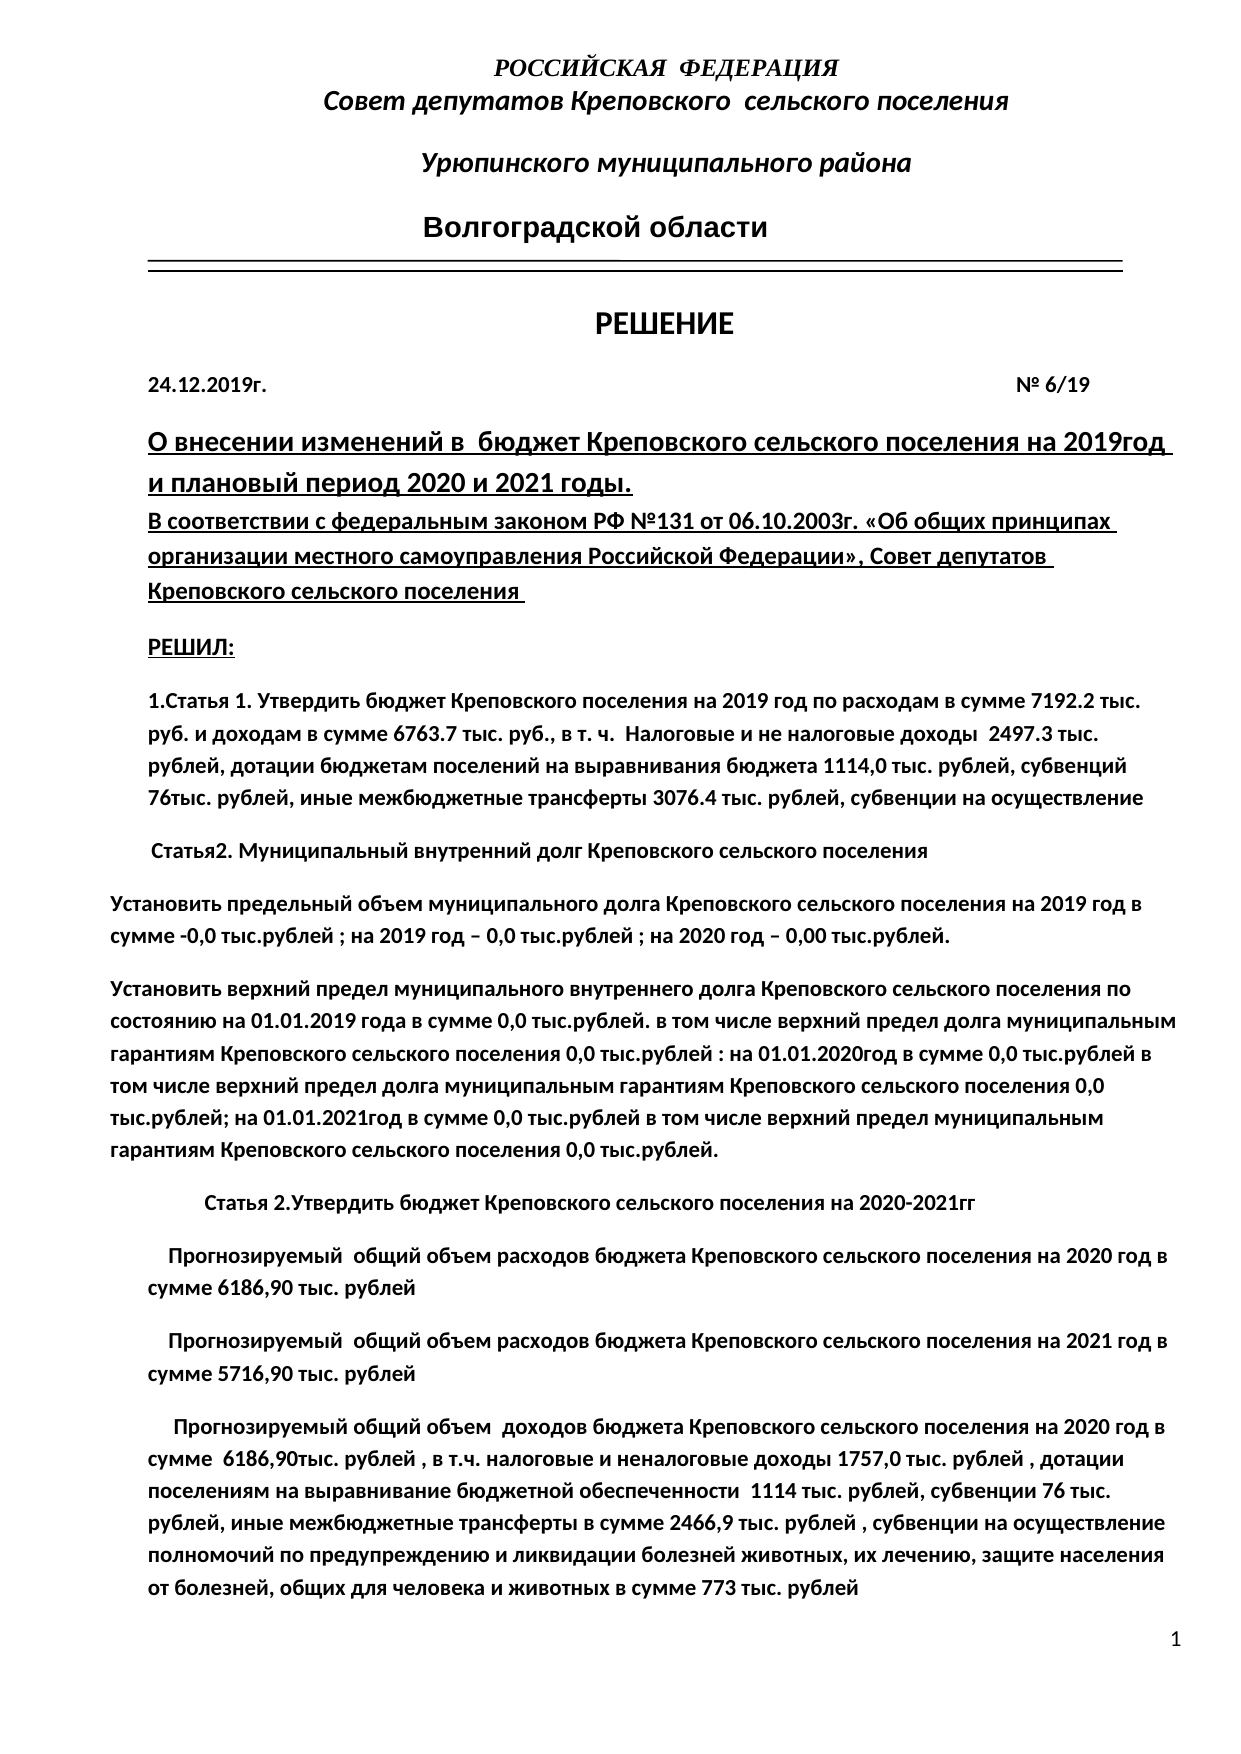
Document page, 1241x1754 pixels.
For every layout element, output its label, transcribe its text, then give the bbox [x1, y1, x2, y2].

text РЕШЕНИЕ [148, 302, 1181, 343]
text В соответствии с федеральным законом РФ №131 от 06.10.2003г. «Об общих принципах организации местного самоуправления Российской Федерации», Совет депутатов Креповского сельского поселения [148, 505, 1181, 605]
text Прогнозируемый общий объем доходов бюджета Креповского сельского поселения на 2020 год в сумме 6186,90тыс. рублей , в т.ч. налоговые и неналоговые доходы 1757,0 тыс. рублей , дотации поселениям на выравнивание бюджетной обеспеченности 1114 тыс. рублей, субвенции 76 тыс. рублей, иные межбюджетные трансферты в сумме 2466,9 тыс. рублей , субвенции на осуществление полномочий по предупреждению и ликвидации болезней животных, их лечению, защите населения от болезней, общих для человека и животных в сумме 773 тыс. рублей [148, 1412, 1181, 1601]
text Прогнозируемый общий объем расходов бюджета Креповского сельского поселения на 2021 год в сумме 5716,90 тыс. рублей [148, 1327, 1181, 1387]
text Статья2. Муниципальный внутренний долг Креповского сельского поселения [110, 836, 1181, 864]
text РЕШИЛ: [148, 631, 1181, 661]
text Совет депутатов Креповского сельского поселения [148, 82, 1181, 117]
text Установить верхний предел муниципального внутреннего долга Креповского сельского поселения по состоянию на 01.01.2019 года в сумме 0,0 тыс.рублей. в том числе верхний предел долга муниципальным гарантиям Креповского сельского поселения 0,0 тыс.рублей : на 01.01.2020год в сумме 0,0 тыс.рублей в том числе верхний предел долга муниципальным гарантиям Креповского сельского поселения 0,0 тыс.рублей; на 01.01.2021год в сумме 0,0 тыс.рублей в том числе верхний предел муниципальным гарантиям Креповского сельского поселения 0,0 тыс.рублей. [110, 974, 1181, 1163]
text Прогнозируемый общий объем расходов бюджета Креповского сельского поселения на 2020 год в сумме 6186,90 тыс. рублей [148, 1241, 1181, 1302]
subtitle Волгоградской области [148, 209, 1181, 243]
text Установить предельный объем муниципального долга Креповского сельского поселения на 2019 год в сумме -0,0 тыс.рублей ; на 2019 год – 0,0 тыс.рублей ; на 2020 год – 0,00 тыс.рублей. [110, 889, 1181, 949]
text О внесении изменений в бюджет Креповского сельского поселения на 2019год и плановый период 2020 и 2021 годы. [148, 423, 1181, 499]
text Статья 2.Утвердить бюджет Креповского сельского поселения на 2020-2021гг [148, 1188, 1181, 1216]
text 24.12.2019г. № 6/19 [148, 370, 1181, 398]
text Урюпинского муниципального района [148, 144, 1181, 179]
subtitle РОССИЙСКАЯ ФЕДЕРАЦИЯ [148, 53, 1181, 82]
text 1.Статья 1. Утвердить бюджет Креповского поселения на 2019 год по расходам в сумме 7192.2 тыс. руб. и доходам в сумме 6763.7 тыс. руб., в т. ч. Налоговые и не налоговые доходы 2497.3 тыс. рублей, дотации бюджетам поселений на выравнивания бюджета 1114,0 тыс. рублей, субвенций 76тыс. рублей, иные межбюджетные трансферты 3076.4 тыс. рублей, субвенции на осуществление [148, 687, 1181, 811]
